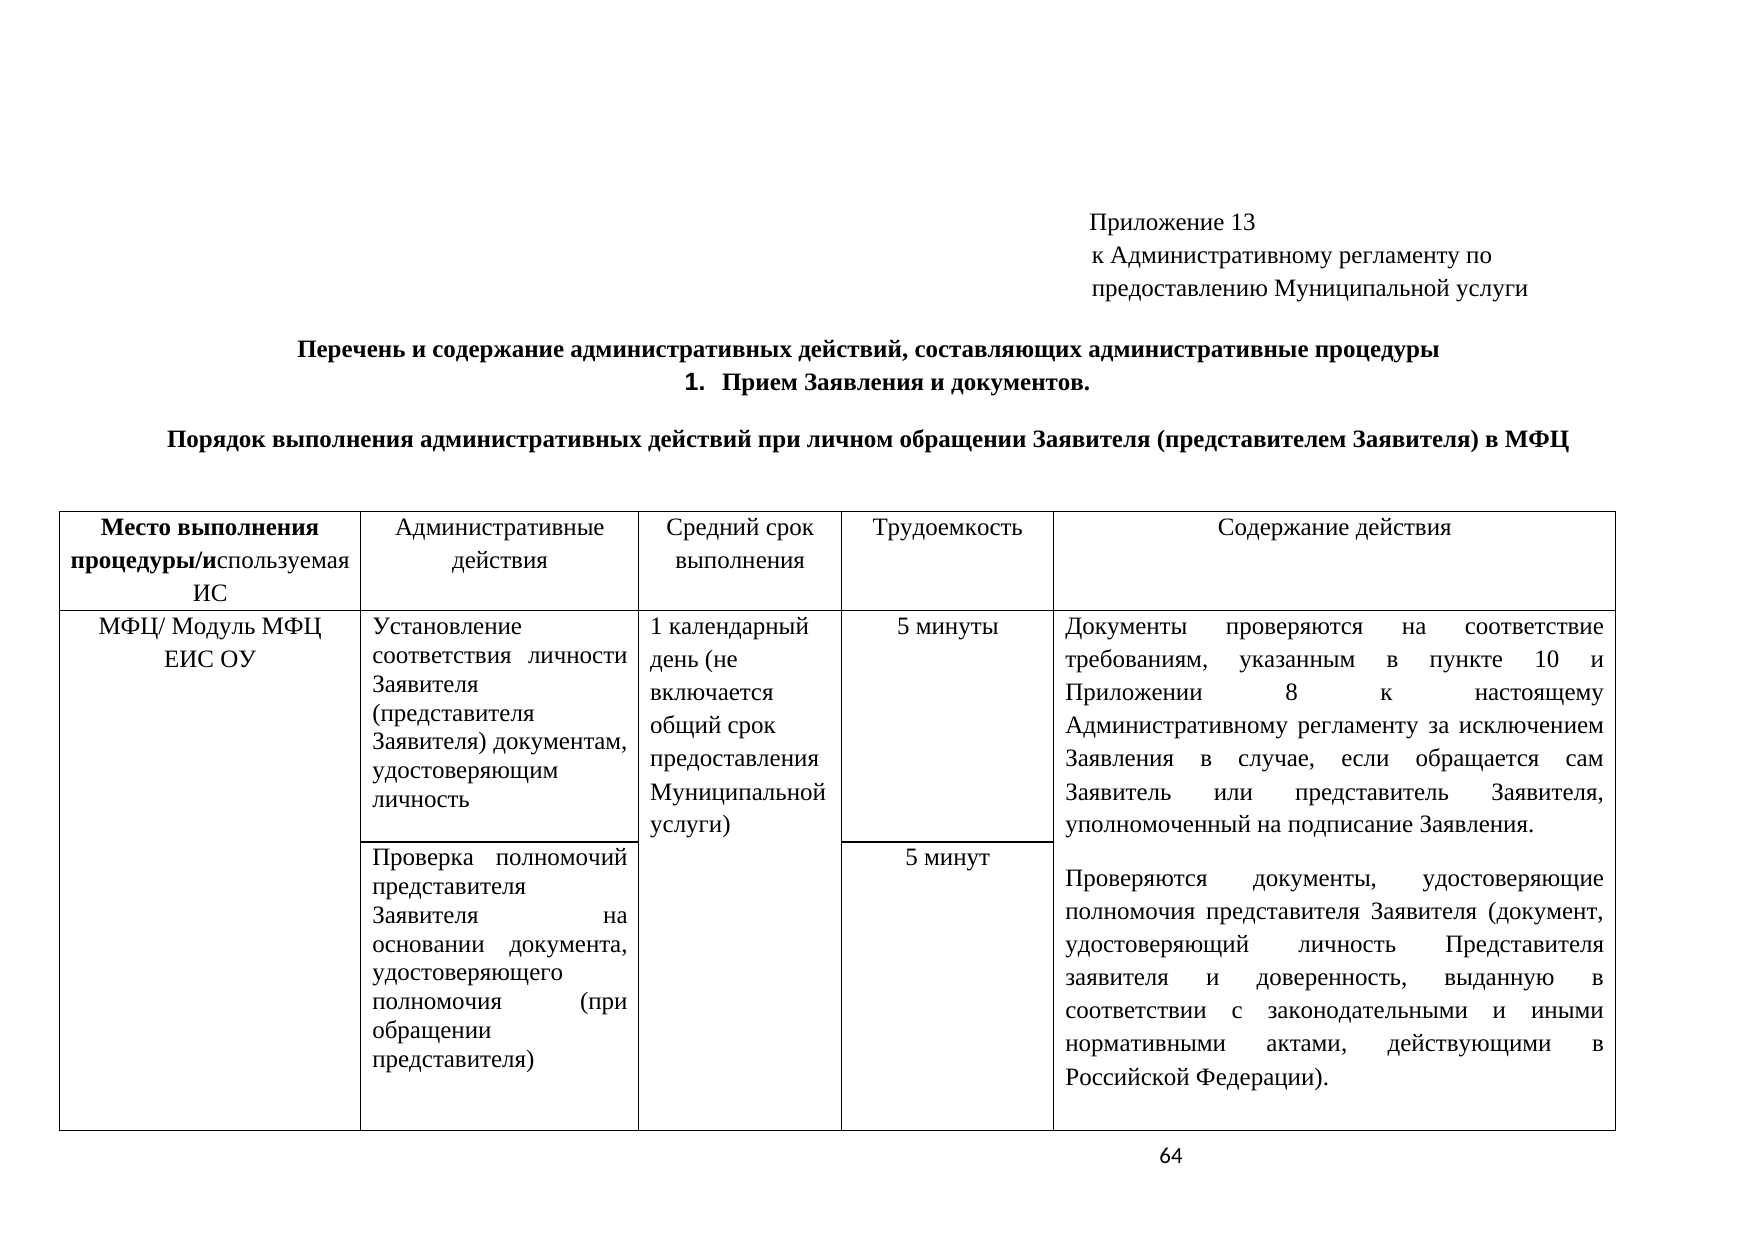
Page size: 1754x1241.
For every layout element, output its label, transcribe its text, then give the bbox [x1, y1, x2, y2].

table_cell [361, 843, 638, 1130]
table_header Место выполнения процедуры/используемая ИС [60, 512, 360, 610]
table_cell МФЦ/ Модуль МФЦ ЕИС ОУ [60, 611, 360, 1130]
text к Административному регламенту по предоставлению Муниципальной услуги [664, 240, 1604, 302]
text Перечень и содержание административных действий, составляющих административные процедуры [133, 334, 1604, 363]
table_header Трудоемкость [842, 512, 1053, 610]
table_cell Установление соответствия личности Заявителя (представителя Заявителя) документам, удостоверяющим личность [361, 611, 638, 841]
table_header Содержание действия [1054, 512, 1615, 610]
table_cell 5 минуты [842, 611, 1053, 841]
title Порядок выполнения административных действий при личном обращении Заявителя (представителем Заявителя) в МФЦ [133, 424, 1604, 453]
table_cell 1 календарный день (не включается общий срок предоставления Муниципальной услуги) [639, 611, 841, 1130]
title Прием Заявления и документов. [170, 367, 1604, 396]
table_cell 5 минут [842, 843, 1053, 1130]
table_header Средний срок выполнения [639, 512, 841, 610]
table_cell Документы проверяются на соответствие требованиям, указанным в пункте 10 и Приложении 8 к настоящему Административному регламенту за исключением Заявления в случае, если обращается сам Заявитель или представитель Заявителя, уполномоченный на подписание Заявления. Проверяются документы, удостоверяющие полномочия представителя Заявителя (документ, удостоверяющий личность Представителя заявителя и доверенность, выданную в соответствии с законодательными и иными нормативными актами, действующими в Российской Федерации). [1054, 611, 1615, 1130]
table_header Административные действия [361, 512, 638, 610]
text Приложение 13 [133, 207, 1604, 236]
